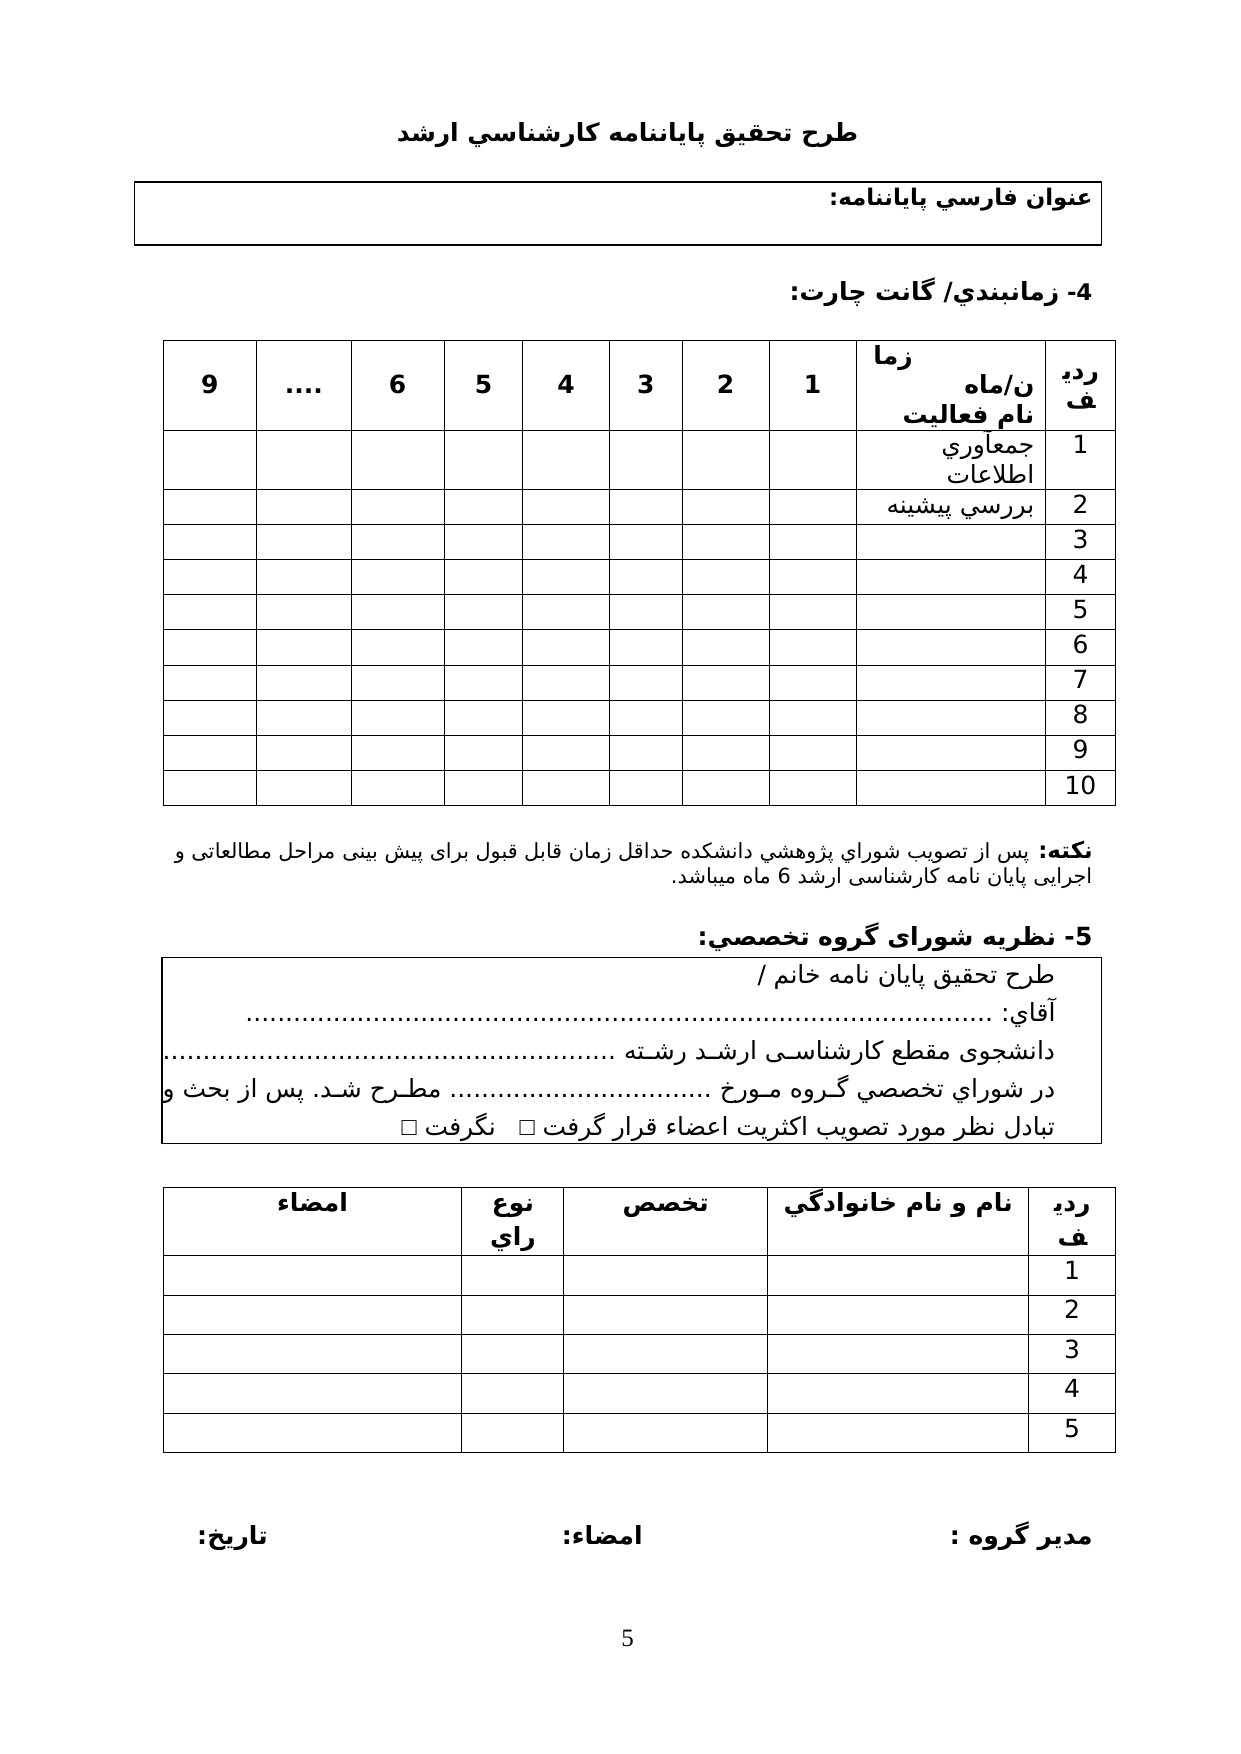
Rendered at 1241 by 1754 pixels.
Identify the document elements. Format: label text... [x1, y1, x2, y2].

table_cell [164, 595, 256, 629]
table_cell [610, 630, 682, 664]
table_cell [445, 630, 522, 664]
table_cell [352, 666, 444, 699]
table_cell [768, 1296, 1028, 1334]
text عنوان فارسي پاياننامه: [135, 183, 1101, 211]
table_cell [352, 736, 444, 770]
table_cell 3 [1029, 1335, 1115, 1373]
table_cell [352, 701, 444, 735]
table_cell جمعآوري اطلاعات [857, 431, 1045, 489]
table_cell [523, 431, 609, 489]
table_cell [257, 490, 351, 524]
text دانشجوی مقطع کارشناسی ارشد رشته ......................................................... در شوراي تخصصي گروه مورخ ................................. مطرح شد. پس از بحث و تبادل نظر مورد تصويب اکثريت اعضاء قرار گرفت □ نگرفت □ [163, 1033, 1101, 1143]
table_cell 6 [1046, 630, 1115, 664]
table_cell [164, 1296, 461, 1334]
table_cell [257, 666, 351, 699]
table_cell [770, 490, 856, 524]
table_cell 2 [1046, 490, 1115, 524]
table_cell [445, 666, 522, 699]
table_cell [257, 630, 351, 664]
table_cell [257, 560, 351, 594]
table_cell [352, 490, 444, 524]
table_cell [352, 595, 444, 629]
table_cell [523, 595, 609, 629]
table_header رديف [1046, 341, 1115, 429]
table_cell 4 [1046, 560, 1115, 594]
table_cell [770, 701, 856, 735]
table_cell [770, 771, 856, 805]
table_cell 4 [1029, 1374, 1115, 1413]
table_header رديف [1029, 1188, 1115, 1255]
table_cell [683, 525, 769, 559]
table_cell [683, 736, 769, 770]
table_header تخصص [564, 1188, 767, 1255]
table_cell [610, 595, 682, 629]
table_cell [610, 666, 682, 699]
table_cell [770, 431, 856, 489]
table_cell [610, 736, 682, 770]
table_header .... [257, 341, 351, 429]
table_cell [352, 630, 444, 664]
table_cell [564, 1414, 767, 1452]
table_cell [683, 431, 769, 489]
table_cell [445, 560, 522, 594]
table_cell [683, 560, 769, 594]
table_cell [523, 630, 609, 664]
table_cell [523, 701, 609, 735]
table_cell [257, 701, 351, 735]
table_cell [164, 666, 256, 699]
table_cell [352, 431, 444, 489]
text 4- زمانبندي/ گانت چارت: [162, 277, 1092, 306]
text طرح تحقيق پايان نامه خانم / آقاي: .............................................................................................. [163, 958, 1101, 1027]
table_cell 1 [1029, 1256, 1115, 1294]
table_cell [683, 595, 769, 629]
table_cell [564, 1374, 767, 1413]
table_cell 3 [1046, 525, 1115, 559]
table_cell [564, 1335, 767, 1373]
table_header 5 [445, 341, 522, 429]
table_cell [445, 595, 522, 629]
table_cell [857, 736, 1045, 770]
table_cell [564, 1296, 767, 1334]
table_cell 10 [1046, 771, 1115, 805]
table_cell [523, 771, 609, 805]
table_cell [257, 431, 351, 489]
table_cell [610, 560, 682, 594]
table_cell [683, 771, 769, 805]
table_cell [164, 1256, 461, 1294]
table_cell [770, 630, 856, 664]
table_header زمان/ماه [857, 341, 1045, 399]
table_header امضاء [164, 1188, 461, 1255]
table_cell [768, 1374, 1028, 1413]
table_cell [610, 771, 682, 805]
table_cell [164, 736, 256, 770]
table_cell [857, 701, 1045, 735]
text نکته: پس از تصويب شوراي پژوهشي دانشکده حداقل زمان قابل قبول برای پیش بینی مراحل مطالعاتی و اجرایی پایان نامه کارشناسی ارشد 6 ماه میباشد. [162, 837, 1092, 888]
table_header 6 [352, 341, 444, 429]
text 5- نظریه شورای گروه تخصصي: [162, 922, 1092, 951]
table_cell بررسي پيشينه [857, 490, 1045, 524]
table_cell [768, 1414, 1028, 1452]
table_cell [610, 490, 682, 524]
table_cell [610, 701, 682, 735]
table_cell 5 [1029, 1414, 1115, 1452]
table_cell 5 [1046, 595, 1115, 629]
table_cell [445, 490, 522, 524]
table_cell [857, 630, 1045, 664]
table_cell [164, 1374, 461, 1413]
text مدير گروه : امضاء: تاريخ: [162, 1521, 1092, 1550]
table_cell [257, 771, 351, 805]
table_header 9 [164, 341, 256, 429]
table_cell [164, 630, 256, 664]
table_cell [857, 525, 1045, 559]
table_cell [857, 595, 1045, 629]
table_cell [352, 771, 444, 805]
table_cell نام فعاليت [857, 399, 1045, 429]
table_cell 2 [1029, 1296, 1115, 1334]
table_cell [857, 666, 1045, 699]
table_cell [768, 1335, 1028, 1373]
table_cell [564, 1256, 767, 1294]
table_header 2 [683, 341, 769, 429]
table_cell [352, 525, 444, 559]
table_cell [610, 525, 682, 559]
table_cell 9 [1046, 736, 1115, 770]
table_header 3 [610, 341, 682, 429]
table_cell [164, 525, 256, 559]
table_cell [462, 1296, 563, 1334]
table_cell [462, 1414, 563, 1452]
table_cell [523, 490, 609, 524]
table_cell [857, 771, 1045, 805]
table_cell [257, 525, 351, 559]
table_cell [770, 736, 856, 770]
table_cell [164, 771, 256, 805]
table_cell [683, 701, 769, 735]
table_cell [523, 666, 609, 699]
table_cell 8 [1046, 701, 1115, 735]
table_cell [770, 666, 856, 699]
table_header نوع راي [462, 1188, 563, 1255]
table_cell [164, 490, 256, 524]
table_cell [523, 560, 609, 594]
table_cell [857, 560, 1045, 594]
table_cell [768, 1256, 1028, 1294]
table_cell [770, 525, 856, 559]
table_cell [164, 560, 256, 594]
table_cell [462, 1256, 563, 1294]
table_cell [462, 1374, 563, 1413]
table_cell 7 [1046, 666, 1115, 699]
table_cell [523, 525, 609, 559]
table_cell [445, 525, 522, 559]
table_cell [445, 736, 522, 770]
table_cell [164, 1335, 461, 1373]
table_cell [683, 666, 769, 699]
table_cell [445, 701, 522, 735]
table_cell [770, 560, 856, 594]
table_header 4 [523, 341, 609, 429]
table_header 1 [770, 341, 856, 429]
table_cell [257, 736, 351, 770]
table_cell [770, 595, 856, 629]
text طرح تحقيق پاياننامه کارشناسي ارشد [162, 118, 1092, 147]
table_cell [257, 595, 351, 629]
table_header نام و نام خانوادگي [768, 1188, 1028, 1255]
table_cell [445, 771, 522, 805]
table_cell [164, 701, 256, 735]
table_cell [164, 1414, 461, 1452]
table_cell [445, 431, 522, 489]
table_cell 1 [1046, 431, 1115, 489]
table_cell [683, 630, 769, 664]
table_cell [683, 490, 769, 524]
table_cell [164, 431, 256, 489]
table_cell [523, 736, 609, 770]
table_cell [462, 1335, 563, 1373]
table_cell [352, 560, 444, 594]
table_cell [610, 431, 682, 489]
